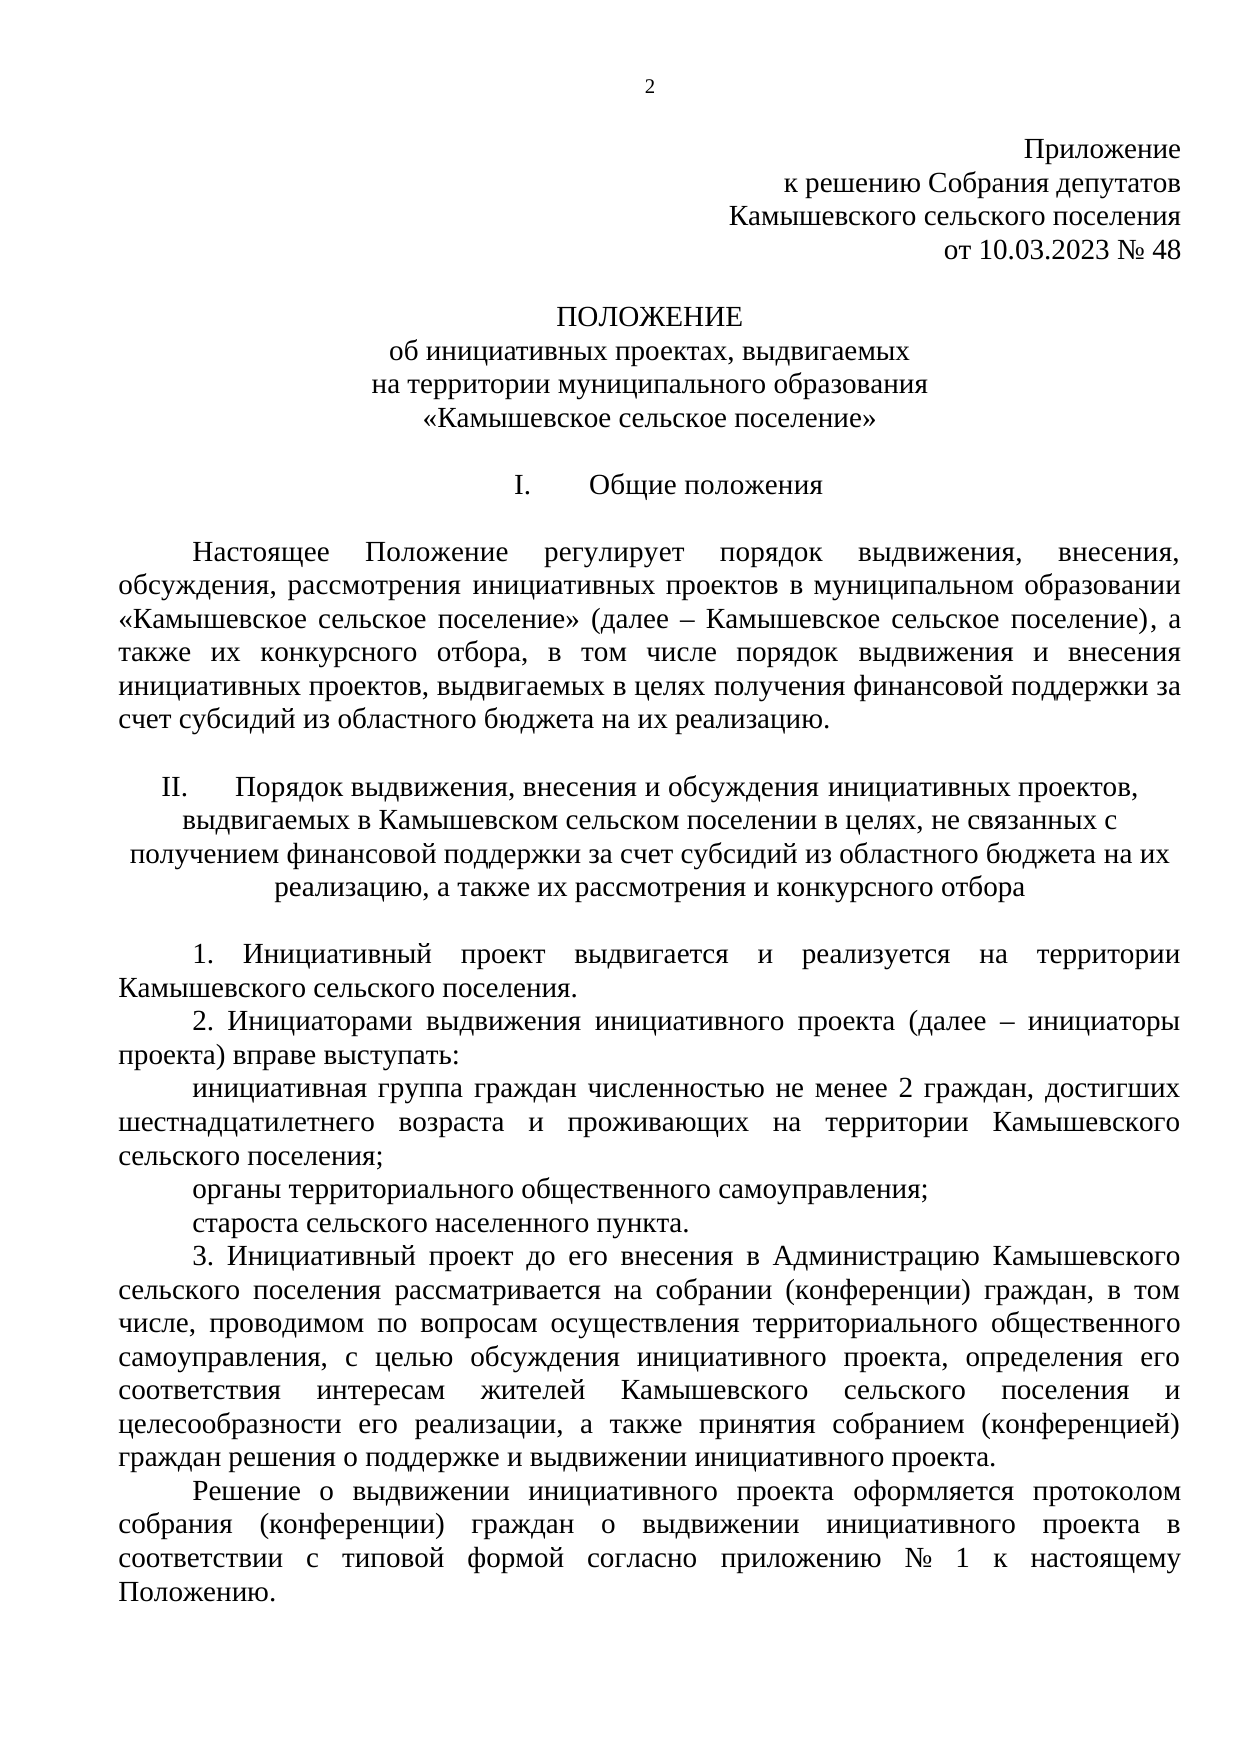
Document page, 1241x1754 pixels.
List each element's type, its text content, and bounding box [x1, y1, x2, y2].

text Приложение [118, 131, 1181, 165]
text инициативная группа граждан численностью не менее 2 граждан, достигших шестнадцатилетнего возраста и проживающих на территории Камышевского сельского поселения; [118, 1071, 1181, 1171]
text Настоящее Положение регулирует порядок выдвижения, внесения, обсуждения, рассмотрения инициативных проектов в муниципальном образовании «Камышевское сельское поселение» (далее – Камышевское сельское поселение), а также их конкурсного отбора, в том числе порядок выдвижения и внесения инициативных проектов, выдвигаемых в целях получения финансовой поддержки за счет субсидий из областного бюджета на их реализацию. [118, 534, 1181, 735]
text об инициативных проектах, выдвигаемых [118, 333, 1181, 366]
text Камышевского сельского поселения [118, 198, 1181, 232]
text к решению Собрания депутатов [118, 165, 1181, 198]
text ПОЛОЖЕНИЕ [118, 299, 1181, 333]
text 2. Инициаторами выдвижения инициативного проекта (далее – инициаторы проекта) вправе выступать: [118, 1003, 1181, 1071]
text органы территориального общественного самоуправления; [118, 1171, 1181, 1205]
text «Камышевское сельское поселение» [118, 400, 1181, 433]
list Общие положения [156, 467, 1181, 500]
text Решение о выдвижении инициативного проекта оформляется протоколом собрания (конференции) граждан о выдвижении инициативного проекта в соответствии с типовой формой согласно приложению № 1 к настоящему Положению. [118, 1473, 1181, 1607]
text 3. Инициативный проект до его внесения в Администрацию Камышевского сельского поселения рассматривается на собрании (конференции) граждан, в том числе, проводимом по вопросам осуществления территориального общественного самоуправления, с целью обсуждения инициативного проекта, определения его соответствия интересам жителей Камышевского сельского поселения и целесообразности его реализации, а также принятия собранием (конференцией) граждан решения о поддержке и выдвижении инициативного проекта. [118, 1238, 1181, 1473]
list Порядок выдвижения, внесения и обсуждения инициативных проектов, выдвигаемых в Камышевском сельском поселении в целях, не связанных с получением финансовой поддержки за счет субсидий из областного бюджета на их реализацию, а также их рассмотрения и конкурсного отбора [118, 769, 1181, 903]
text на территории муниципального образования [118, 366, 1181, 400]
text староста сельского населенного пункта. [118, 1205, 1181, 1238]
text от 10.03.2023 № 48 [118, 232, 1181, 266]
text 1. Инициативный проект выдвигается и реализуется на территории Камышевского сельского поселения. [118, 936, 1181, 1003]
